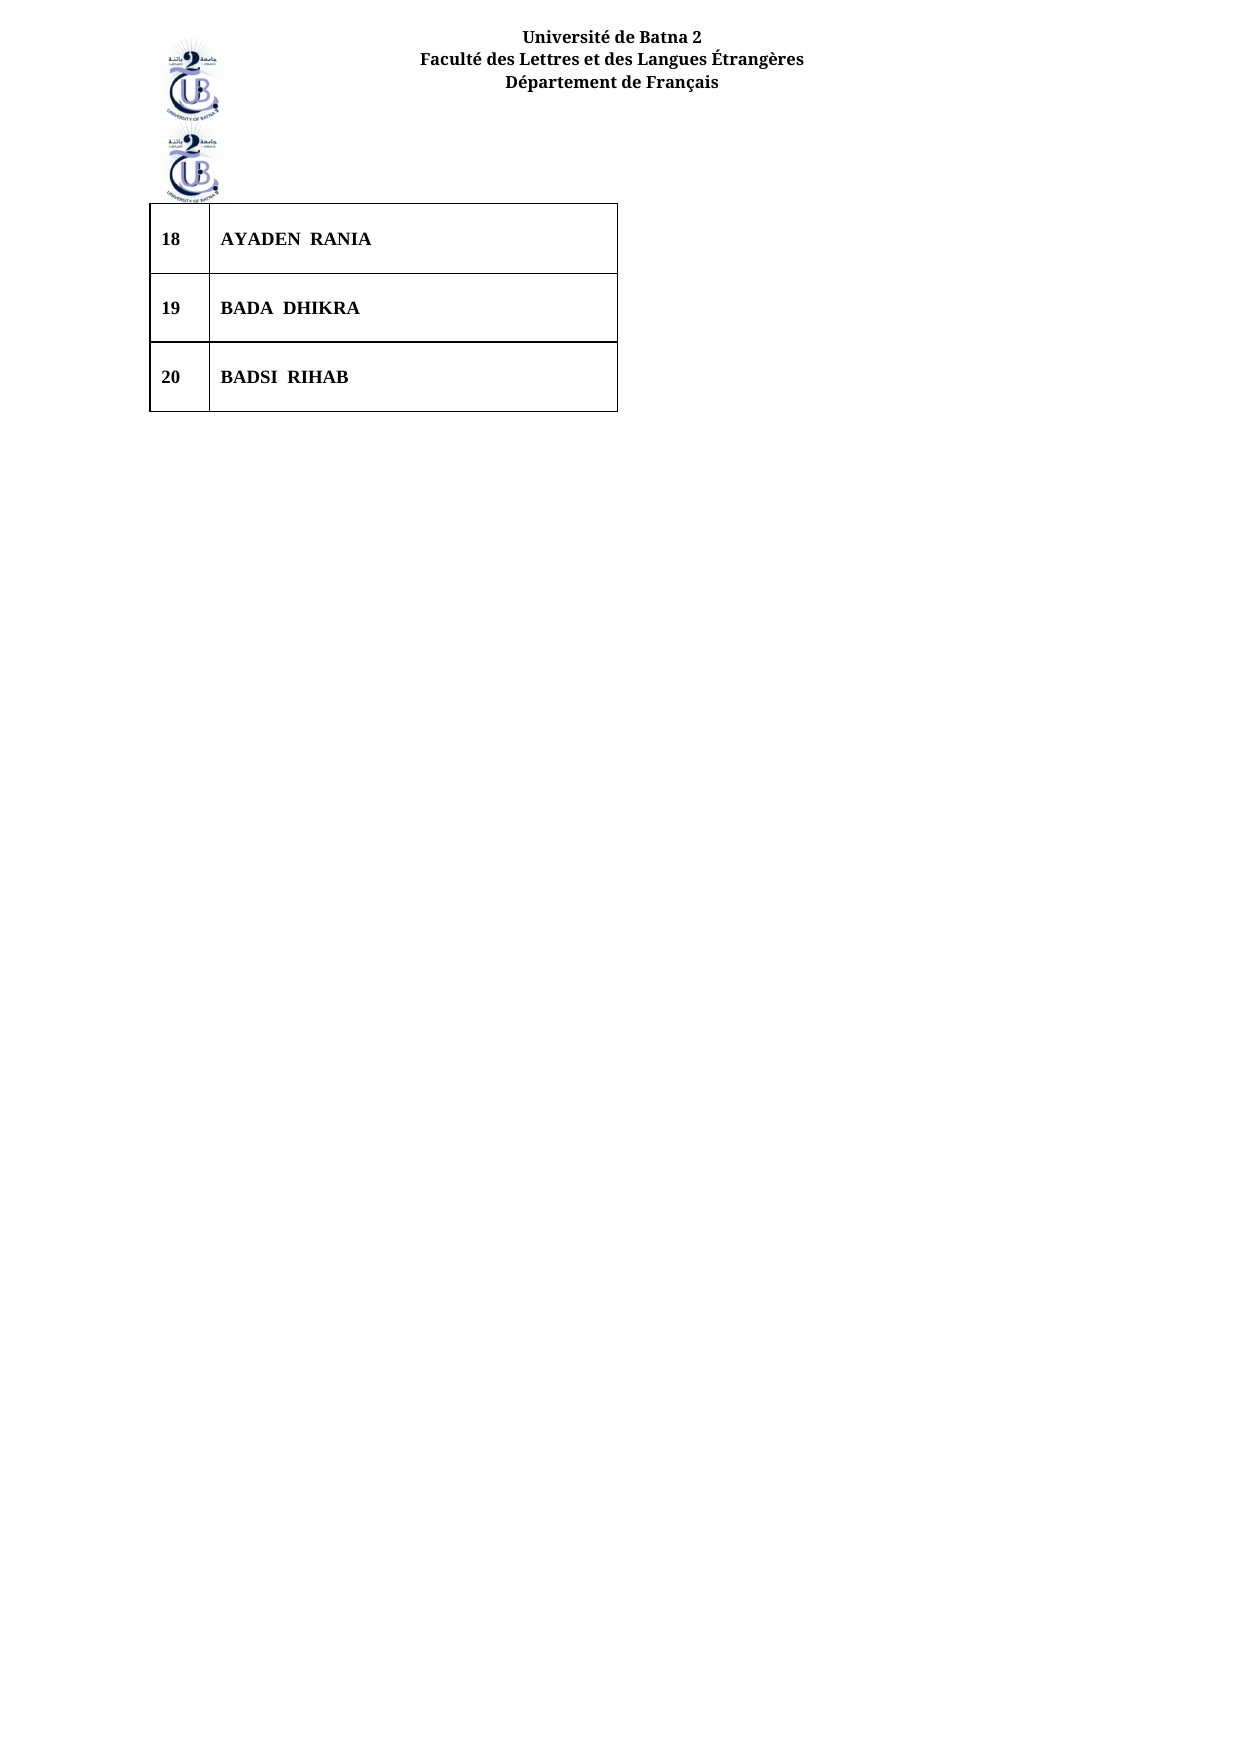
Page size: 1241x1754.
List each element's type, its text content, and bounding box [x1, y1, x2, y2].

table_cell BADA DHIKRA [210, 274, 617, 341]
table_cell 20 [151, 343, 209, 411]
table_cell AYADEN RANIA [210, 204, 617, 272]
picture [150, 38, 237, 203]
table_cell 19 [151, 274, 209, 341]
table_cell 18 [151, 204, 209, 272]
table_cell BADSI RIHAB [210, 343, 617, 411]
